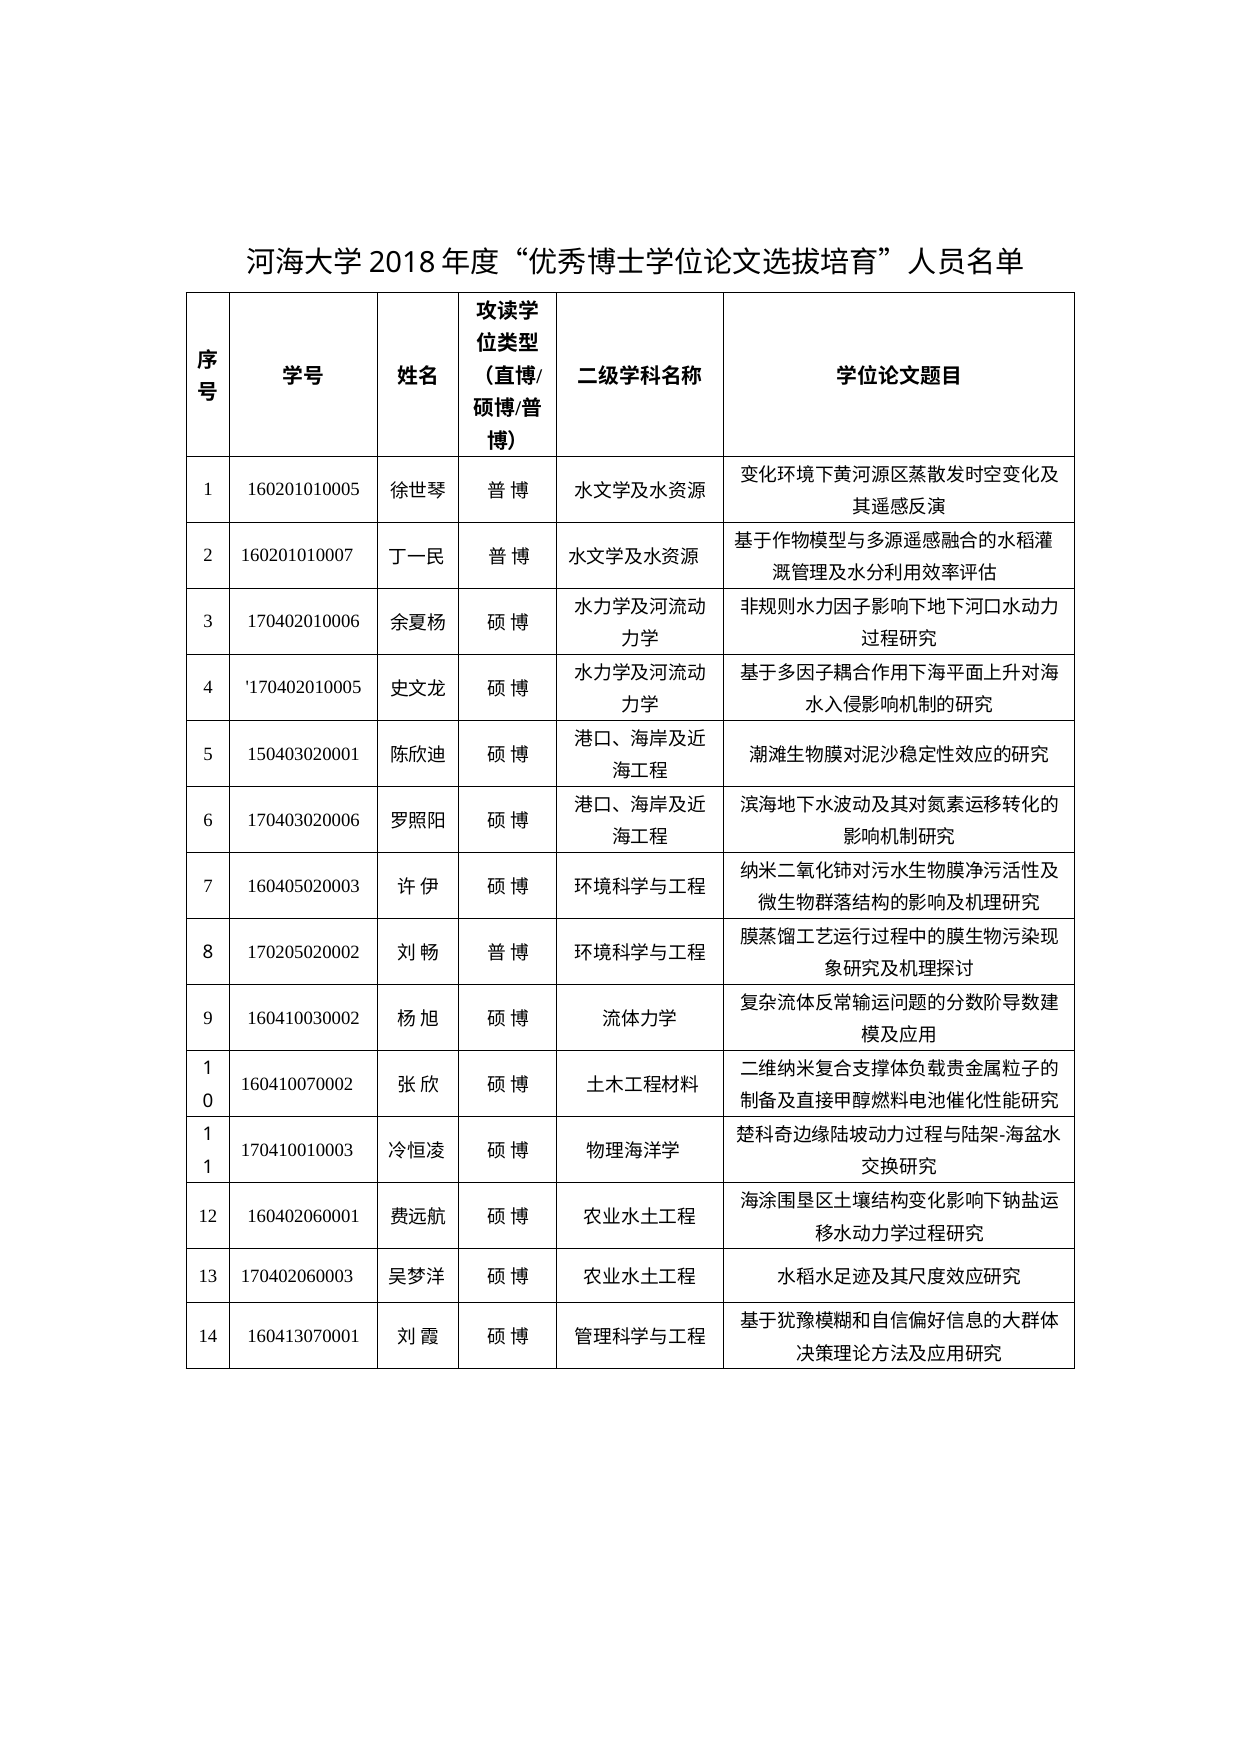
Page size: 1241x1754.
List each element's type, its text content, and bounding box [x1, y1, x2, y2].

table_cell 非规则水力因子影响下地下河口水动力过程研究 [724, 589, 1074, 654]
text 河海大学2018年度“优秀博士学位论文选拔培育”人员名单 [246, 227, 1053, 292]
table_header 攻读学位类型（直博/硕博/普博） [459, 293, 556, 456]
table_cell 4 [187, 655, 229, 720]
table_header 姓名 [378, 293, 458, 456]
table_cell 170402010006 [230, 589, 377, 654]
table_cell 环境科学与工程 [557, 853, 723, 918]
table_cell 冷恒凌 [378, 1117, 458, 1182]
table_cell 普 博 [459, 919, 556, 984]
table_cell 160201010007 [230, 523, 377, 588]
table_cell 纳米二氧化铈对污水生物膜净污活性及微生物群落结构的影响及机理研究 [724, 853, 1074, 918]
table_cell 硕 博 [459, 655, 556, 720]
table_header 二级学科名称 [557, 293, 723, 456]
table_cell 160410030002 [230, 985, 377, 1050]
table_cell 楚科奇边缘陆坡动力过程与陆架-海盆水交换研究 [724, 1117, 1074, 1182]
table_cell 150403020001 [230, 721, 377, 786]
table_cell 170205020002 [230, 919, 377, 984]
table_cell 9 [187, 985, 229, 1050]
table_cell 160405020003 [230, 853, 377, 918]
table_cell 2 [187, 523, 229, 588]
table_cell 水文学及水资源 [557, 457, 723, 522]
table_cell 硕 博 [459, 589, 556, 654]
table_cell 吴梦洋 [378, 1249, 458, 1302]
table_cell 余夏杨 [378, 589, 458, 654]
table_cell 海涂围垦区土壤结构变化影响下钠盐运移水动力学过程研究 [724, 1183, 1074, 1248]
table_cell 11 [187, 1117, 229, 1182]
table_cell 170410010003 [230, 1117, 377, 1182]
table_cell 潮滩生物膜对泥沙稳定性效应的研究 [724, 721, 1074, 786]
table_cell 罗照阳 [378, 787, 458, 852]
table_cell 水稻水足迹及其尺度效应研究 [724, 1249, 1074, 1302]
table_cell 普 博 [459, 457, 556, 522]
table_cell 港口、海岸及近海工程 [557, 721, 723, 786]
table_cell 港口、海岸及近海工程 [557, 787, 723, 852]
table_cell 管理科学与工程 [557, 1303, 723, 1368]
table_cell 水力学及河流动力学 [557, 589, 723, 654]
table_cell 丁一民 [378, 523, 458, 588]
table_cell 陈欣迪 [378, 721, 458, 786]
table_cell 环境科学与工程 [557, 919, 723, 984]
table_cell 复杂流体反常输运问题的分数阶导数建模及应用 [724, 985, 1074, 1050]
table_cell 硕 博 [459, 1183, 556, 1248]
table_header 序号 [187, 293, 229, 456]
table_header 学号 [230, 293, 377, 456]
table_cell 160402060001 [230, 1183, 377, 1248]
table_cell 刘 畅 [378, 919, 458, 984]
table_cell 硕 博 [459, 853, 556, 918]
table_cell 滨海地下水波动及其对氮素运移转化的影响机制研究 [724, 787, 1074, 852]
table_cell 土木工程材料 [557, 1051, 723, 1116]
table_cell 基于犹豫模糊和自信偏好信息的大群体决策理论方法及应用研究 [724, 1303, 1074, 1368]
table_cell 1 [187, 457, 229, 522]
table_cell 水文学及水资源 [557, 523, 723, 588]
table_cell 史文龙 [378, 655, 458, 720]
table_cell 硕 博 [459, 1303, 556, 1368]
table_cell '170402010005 [230, 655, 377, 720]
table_cell 硕 博 [459, 787, 556, 852]
table_cell 许 伊 [378, 853, 458, 918]
table_cell 膜蒸馏工艺运行过程中的膜生物污染现象研究及机理探讨 [724, 919, 1074, 984]
table_cell 费远航 [378, 1183, 458, 1248]
table_cell 硕 博 [459, 985, 556, 1050]
table_cell 徐世琴 [378, 457, 458, 522]
table_cell 普 博 [459, 523, 556, 588]
table_cell 物理海洋学 [557, 1117, 723, 1182]
table_cell 5 [187, 721, 229, 786]
table_cell 8 [187, 919, 229, 984]
table_cell 160410070002 [230, 1051, 377, 1116]
table_cell 杨 旭 [378, 985, 458, 1050]
table_cell 刘 霞 [378, 1303, 458, 1368]
table_cell 13 [187, 1249, 229, 1302]
table_cell 12 [187, 1183, 229, 1248]
table_cell 基于多因子耦合作用下海平面上升对海水入侵影响机制的研究 [724, 655, 1074, 720]
table_cell 170402060003 [230, 1249, 377, 1302]
table_cell 流体力学 [557, 985, 723, 1050]
table_cell 7 [187, 853, 229, 918]
table_cell 硕 博 [459, 721, 556, 786]
table_cell 水力学及河流动力学 [557, 655, 723, 720]
table_header 学位论文题目 [724, 293, 1074, 456]
table_cell 农业水土工程 [557, 1183, 723, 1248]
table_cell 160413070001 [230, 1303, 377, 1368]
table_cell 二维纳米复合支撑体负载贵金属粒子的制备及直接甲醇燃料电池催化性能研究 [724, 1051, 1074, 1116]
table_cell 变化环境下黄河源区蒸散发时空变化及其遥感反演 [724, 457, 1074, 522]
table_cell 硕 博 [459, 1051, 556, 1116]
table_cell 14 [187, 1303, 229, 1368]
table_cell 基于作物模型与多源遥感融合的水稻灌溉管理及水分利用效率评估 [724, 523, 1074, 588]
table_cell 6 [187, 787, 229, 852]
table_cell 3 [187, 589, 229, 654]
table_cell 张 欣 [378, 1051, 458, 1116]
table_cell 10 [187, 1051, 229, 1116]
table_cell 硕 博 [459, 1117, 556, 1182]
table_cell 160201010005 [230, 457, 377, 522]
table_cell 170403020006 [230, 787, 377, 852]
table_cell 农业水土工程 [557, 1249, 723, 1302]
table_cell 硕 博 [459, 1249, 556, 1302]
